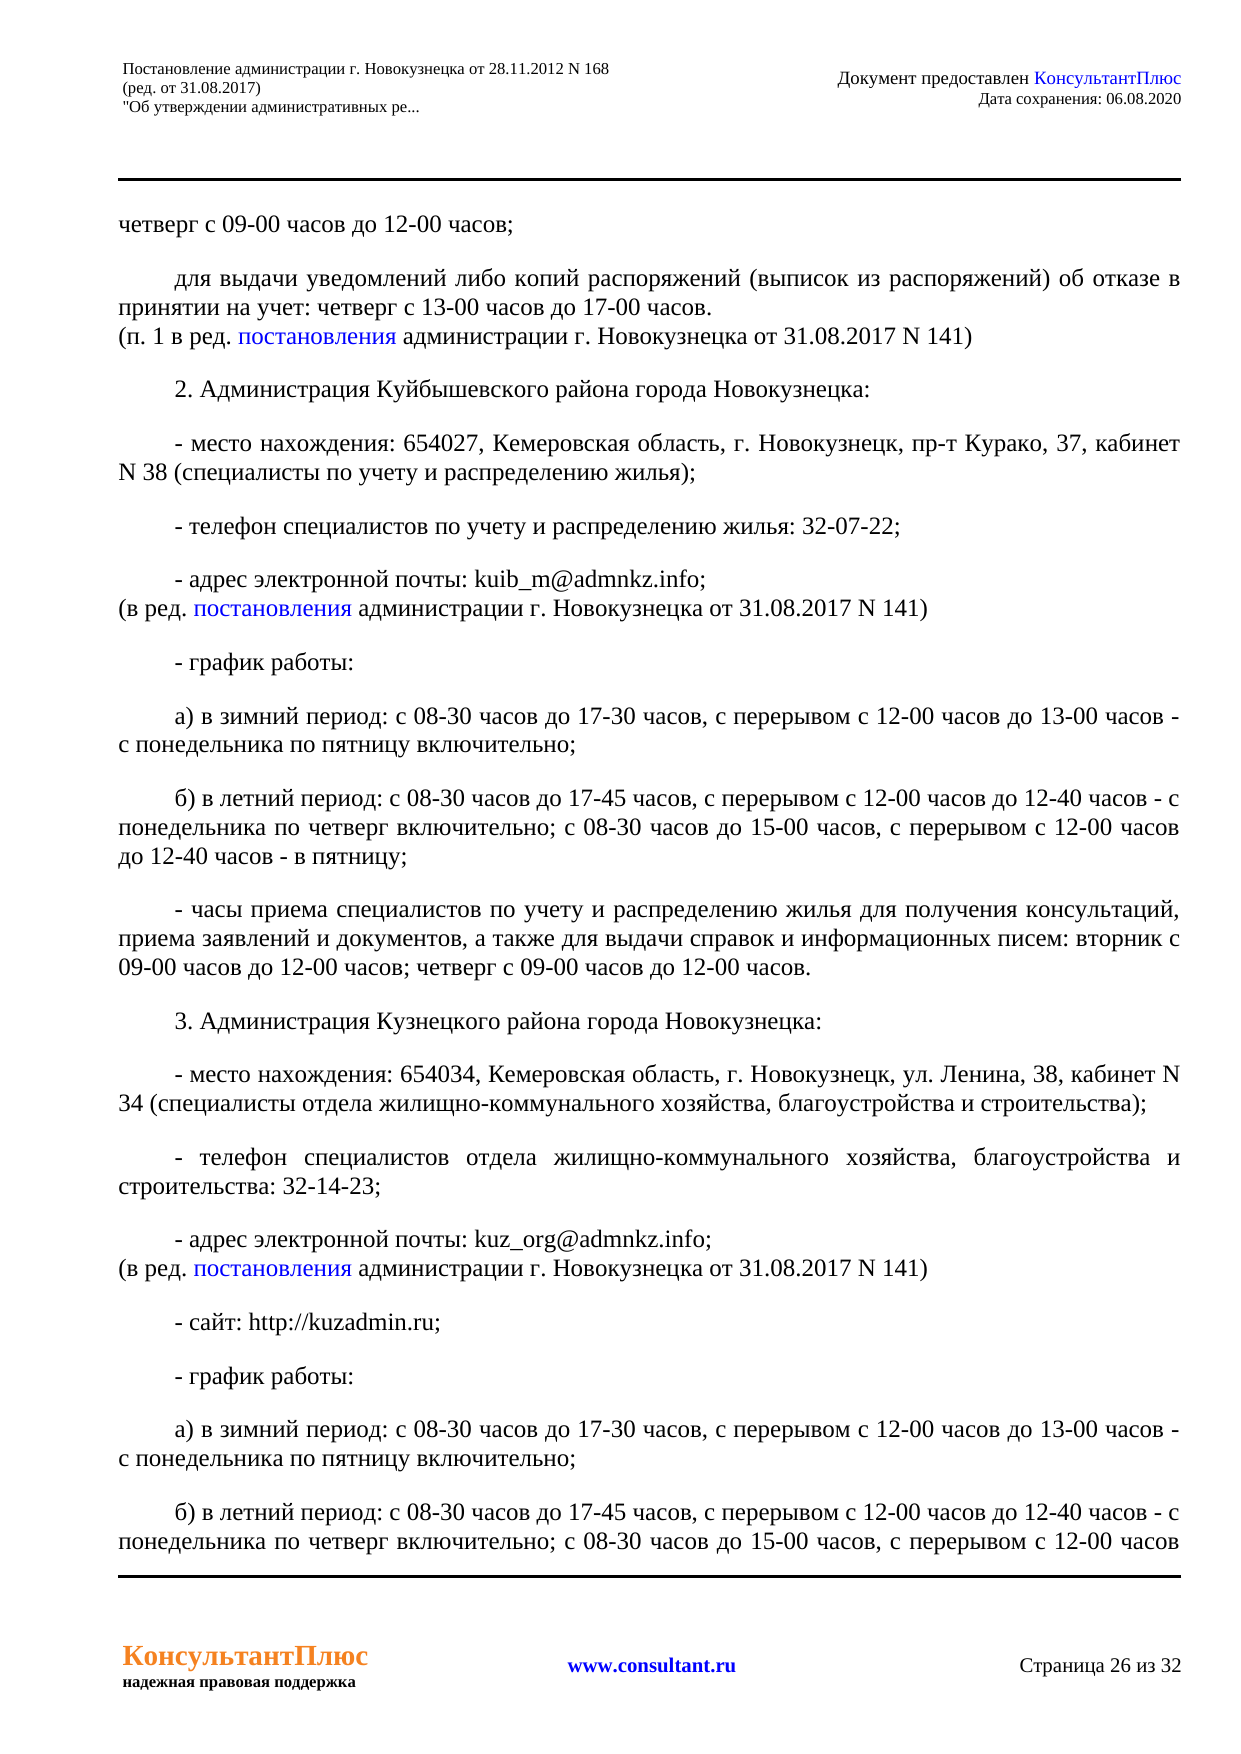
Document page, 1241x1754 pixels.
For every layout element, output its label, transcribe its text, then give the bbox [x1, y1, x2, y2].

text (п. 1 в ред. постановления администрации г. Новокузнецка от 31.08.2017 N 141) [118, 321, 1181, 349]
text - график работы: [118, 1361, 1181, 1389]
text - телефон специалистов по учету и распределению жилья: 32-07-22; [118, 511, 1181, 539]
text а) в зимний период: с 08-30 часов до 17-30 часов, с перерывом с 12-00 часов до 13-00 часов - с понедельника по пятницу включительно; [118, 701, 1181, 758]
text 3. Администрация Кузнецкого района города Новокузнецка: [118, 1006, 1181, 1034]
text - адрес электронной почты: kuib_m@admnkz.info; [118, 564, 1181, 593]
text - сайт: http://kuzadmin.ru; [118, 1307, 1181, 1336]
text - место нахождения: 654027, Кемеровская область, г. Новокузнецк, пр-т Курако, 37, кабинет N 38 (специалисты по учету и распределению жилья); [118, 428, 1181, 486]
text - телефон специалистов отдела жилищно-коммунального хозяйства, благоустройства и строительства: 32-14-23; [118, 1142, 1181, 1199]
text для выдачи уведомлений либо копий распоряжений (выписок из распоряжений) об отказе в принятии на учет: четверг с 13-00 часов до 17-00 часов. [118, 263, 1181, 321]
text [118, 209, 1181, 238]
text - место нахождения: 654034, Кемеровская область, г. Новокузнецк, ул. Ленина, 38, кабинет N 34 (специалисты отдела жилищно-коммунального хозяйства, благоустройства и строительства); [118, 1059, 1181, 1117]
text 2. Администрация Куйбышевского района города Новокузнецка: [118, 374, 1181, 403]
text (в ред. постановления администрации г. Новокузнецка от 31.08.2017 N 141) [118, 593, 1181, 622]
text (в ред. постановления администрации г. Новокузнецка от 31.08.2017 N 141) [118, 1253, 1181, 1282]
text - адрес электронной почты: kuz_org@admnkz.info; [118, 1224, 1181, 1253]
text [118, 1497, 1181, 1554]
text - часы приема специалистов по учету и распределению жилья для получения консультаций, приема заявлений и документов, а также для выдачи справок и информационных писем: вторник с 09-00 часов до 12-00 часов; четверг с 09-00 часов до 12-00 часов. [118, 894, 1181, 981]
text а) в зимний период: с 08-30 часов до 17-30 часов, с перерывом с 12-00 часов до 13-00 часов - с понедельника по пятницу включительно; [118, 1414, 1181, 1472]
text - график работы: [118, 647, 1181, 676]
